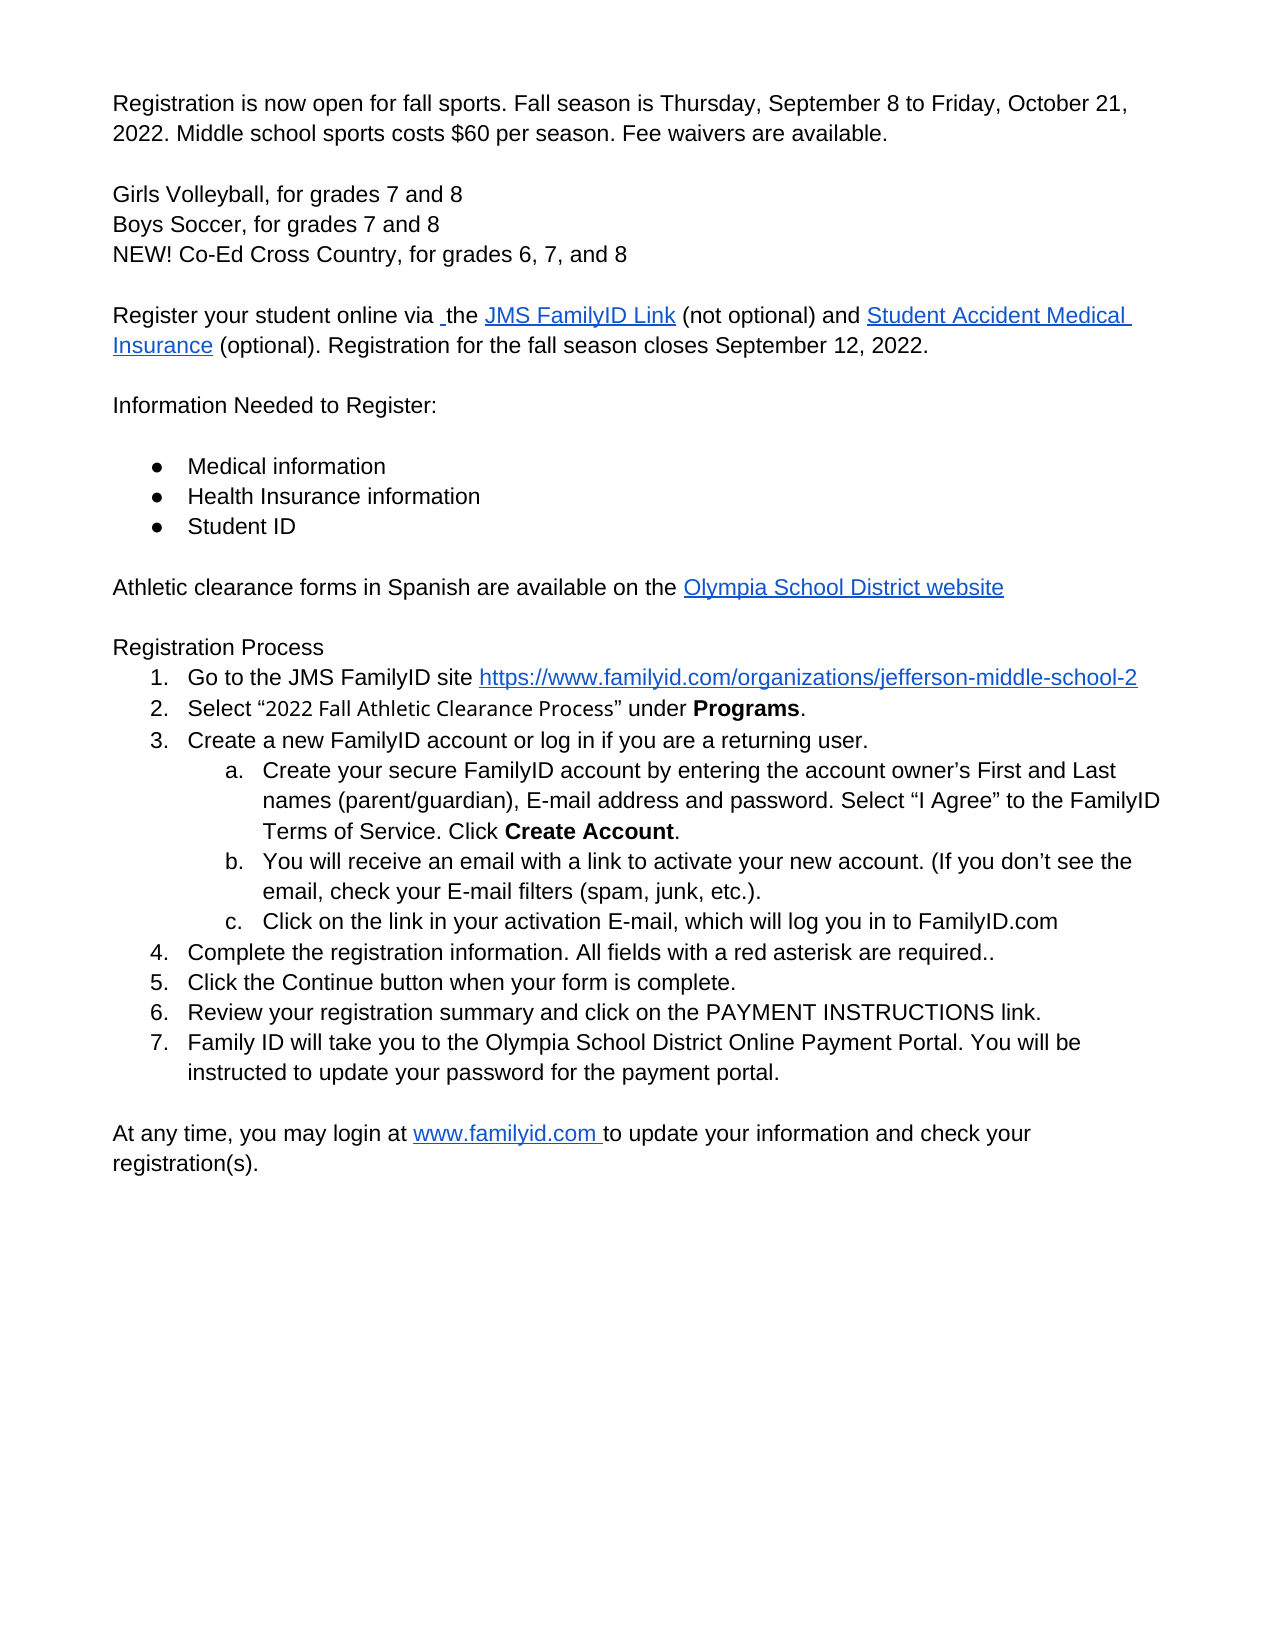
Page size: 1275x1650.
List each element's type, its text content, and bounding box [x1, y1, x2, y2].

list You will receive an email with a link to activate your new account. (If you don’t see the email, check your E-mail filters (spam, junk, etc.). [225, 848, 1162, 904]
list Medical information [150, 453, 1162, 479]
list Go to the JMS FamilyID site https://www.familyid.com/organizations/jefferson-middle-school-2 [150, 664, 1162, 691]
list Select “2022 Fall Athletic Clearance Process” under Programs. [614, 694, 1162, 723]
text At any time, you may login at www.familyid.com to update your information and check your registration(s). [112, 1120, 1162, 1176]
text Registration Process [112, 634, 1162, 660]
text Athletic clearance forms in Spanish are available on the Olympia School District website [112, 573, 1162, 600]
list Create your secure FamilyID account by entering the account owner’s First and Last names (parent/guardian), E-mail address and password. Select “I Agree” to the FamilyID Terms of Service. Click Create Account. [225, 757, 1162, 844]
text Register your student online via the JMS FamilyID Link (not optional) and Student Accident Medical Insurance (optional). Registration for the fall season closes September 12, 2022. [112, 302, 1162, 358]
text NEW! Co-Ed Cross Country, for grades 6, 7, and 8 [112, 241, 1162, 268]
text Registration is now open for fall sports. Fall season is Thursday, September 8 to Friday, October 21, 2022. Middle school sports costs $60 per season. Fee waivers are available. [112, 90, 1162, 147]
text Girls Volleyball, for grades 7 and 8 [112, 181, 1162, 207]
list Click on the link in your activation E-mail, which will log you in to FamilyID.com [225, 908, 1162, 934]
list Create a new FamilyID account or log in if you are a returning user. [150, 727, 1162, 753]
list Review your registration summary and click on the PAYMENT INSTRUCTIONS link. [150, 999, 1162, 1025]
text Information Needed to Register: [112, 392, 1162, 419]
list Click the Continue button when your form is complete. [150, 969, 1162, 995]
list Family ID will take you to the Olympia School District Online Payment Portal. You will be instructed to update your password for the payment portal. [150, 1029, 1162, 1086]
text Boys Soccer, for grades 7 and 8 [112, 211, 1162, 237]
list Complete the registration information. All fields with a red asterisk are required.. [150, 938, 1162, 965]
list Student ID [150, 513, 1162, 539]
list Health Insurance information [150, 483, 1162, 509]
